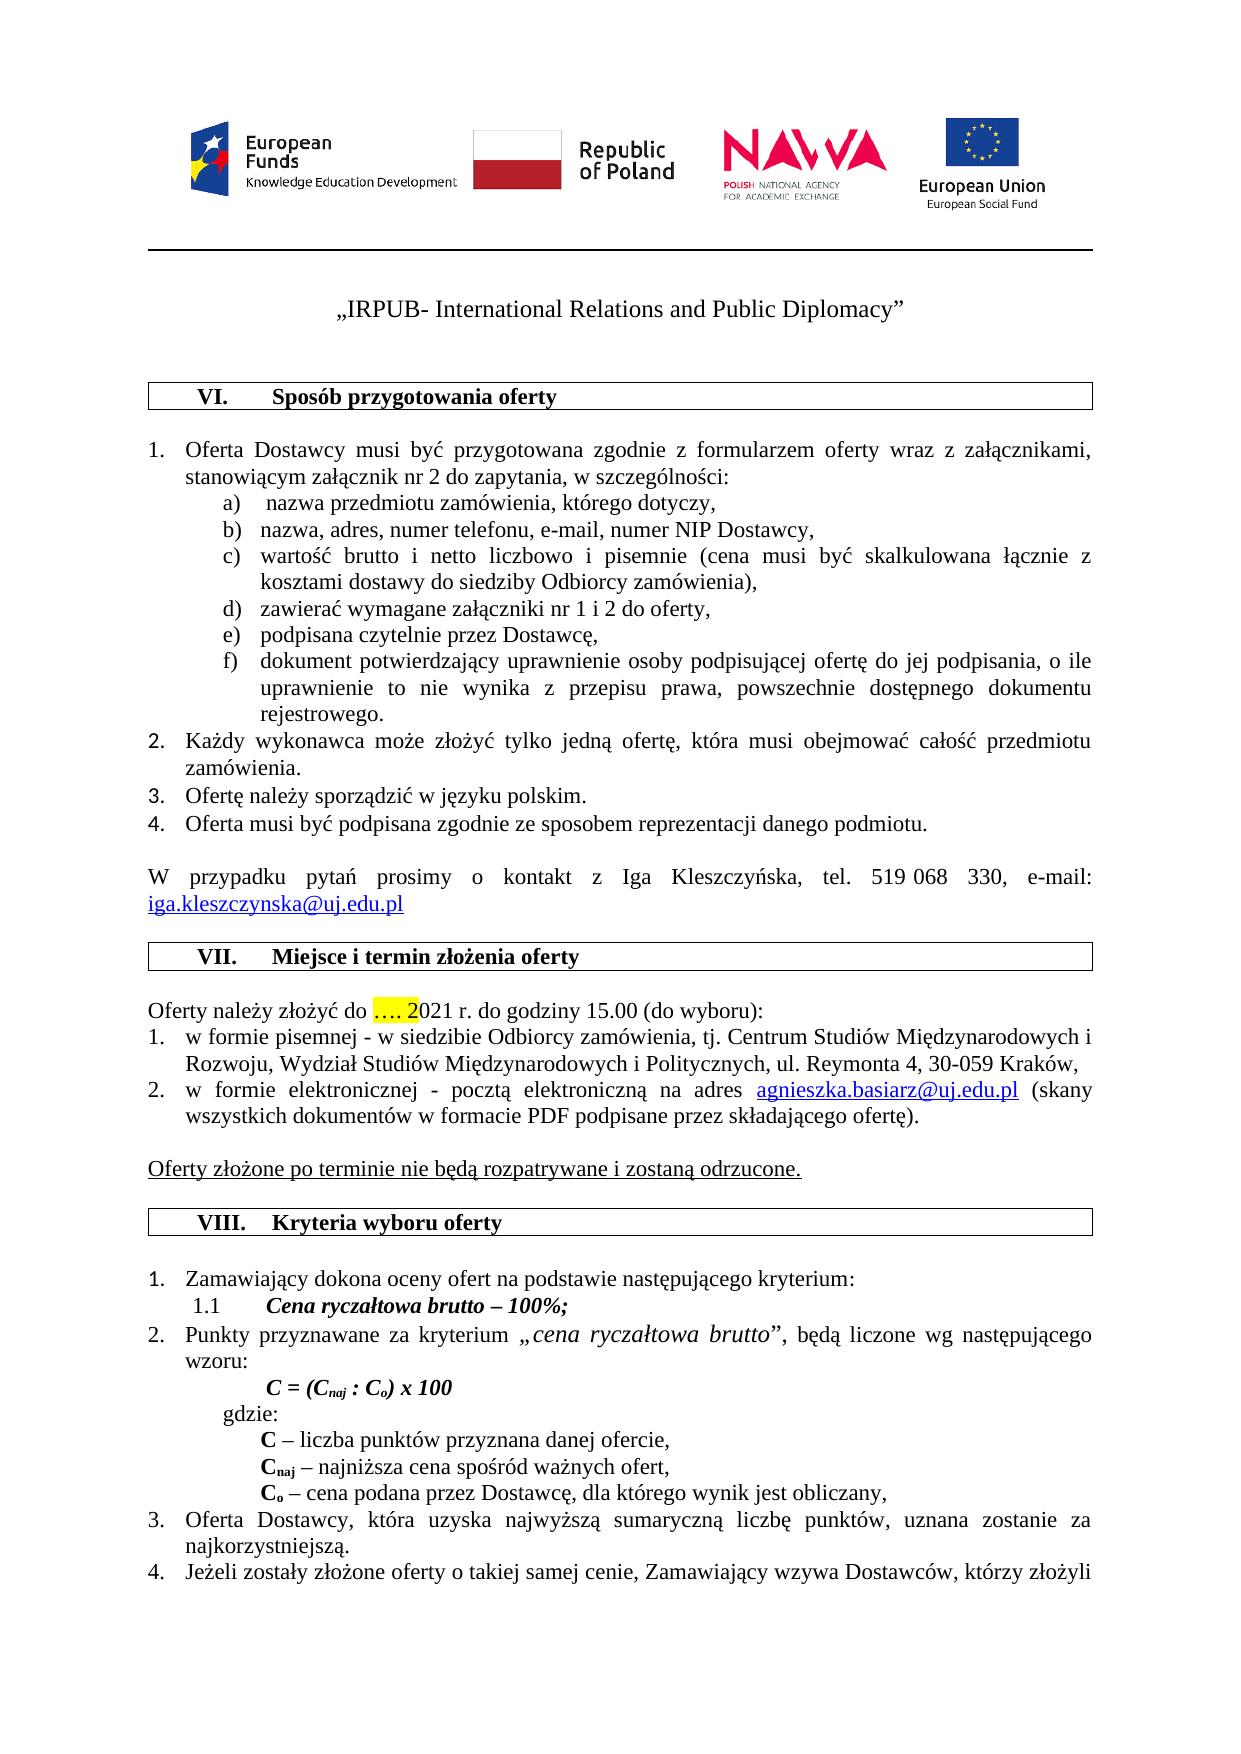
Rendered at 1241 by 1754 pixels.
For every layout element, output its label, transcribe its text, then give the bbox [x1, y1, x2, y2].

list Oferta musi być podpisana zgodnie ze sposobem reprezentacji danego podmiotu. [148, 809, 1093, 837]
list Zamawiający dokona oceny ofert na podstawie następującego kryterium: [148, 1264, 1093, 1292]
list nazwa przedmiotu zamówienia, którego dotyczy, [223, 489, 1093, 516]
text C – liczba punktów przyznana danej ofercie, [260, 1427, 1093, 1453]
table_header Miejsce i termin złożenia oferty [149, 943, 1092, 970]
text gdzie: [223, 1400, 1093, 1427]
list w formie pisemnej - w siedzibie Odbiorcy zamówienia, tj. Centrum Studiów Międzynarodowych i Rozwoju, Wydział Studiów Międzynarodowych i Politycznych, ul. Reymonta 4, 30-059 Kraków, [148, 1023, 1093, 1076]
list Punkty przyznawane za kryterium „cena ryczałtowa brutto”, będą liczone wg następującego wzoru: [148, 1319, 1093, 1374]
text Oferty należy złożyć do …. 2021 r. do godziny 15.00 (do wyboru): [148, 997, 373, 1023]
text Cnaj – najniższa cena spośród ważnych ofert, [260, 1453, 1093, 1479]
text W przypadku pytań prosimy o kontakt z Iga Kleszczyńska, tel. 519 068 330, e-mail: iga.kleszczynska@uj.edu.pl [148, 863, 1093, 916]
list dokument potwierdzający uprawnienie osoby podpisującej ofertę do jej podpisania, o ile uprawnienie to nie wynika z przepisu prawa, powszechnie dostępnego dokumentu rejestrowego. [223, 647, 1093, 726]
picture [187, 102, 1053, 219]
list nazwa, adres, numer telefonu, e-mail, numer NIP Dostawcy, [223, 516, 1093, 542]
list Oferta Dostawcy musi być przygotowana zgodnie z formularzem oferty wraz z załącznikami, stanowiącym załącznik nr 2 do zapytania, w szczególności: [148, 437, 1093, 489]
text Co – cena podana przez Dostawcę, dla którego wynik jest obliczany, [260, 1479, 1093, 1506]
list podpisana czytelnie przez Dostawcę, [223, 621, 1093, 647]
list Każdy wykonawca może złożyć tylko jedną ofertę, która musi obejmować całość przedmiotu zamówienia. [148, 726, 1093, 781]
table_header Kryteria wyboru oferty [149, 1209, 1092, 1235]
list Oferta Dostawcy, która uzyska najwyższą sumaryczną liczbę punktów, uznana zostanie za najkorzystniejszą. [148, 1506, 1093, 1558]
list Ofertę należy sporządzić w języku polskim. [148, 781, 1093, 809]
table_header Sposób przygotowania oferty [149, 383, 1092, 409]
list w formie elektronicznej - pocztą elektroniczną na adres agnieszka.basiarz@uj.edu.pl (skany wszystkich dokumentów w formacie PDF podpisane przez składającego ofertę). [148, 1076, 1093, 1129]
list zawierać wymagane załączniki nr 1 i 2 do oferty, [223, 595, 1093, 621]
text Oferty należy złożyć do …. 2021 r. do godziny 15.00 (do wyboru): [419, 997, 1093, 1023]
list wartość brutto i netto liczbowo i pisemnie (cena musi być skalkulowana łącznie z kosztami dostawy do siedziby Odbiorcy zamówienia), [223, 542, 1093, 595]
list Cena ryczałtowa brutto – 100%; [192, 1292, 1093, 1319]
text C = (Cnaj : Co) x 100 [266, 1374, 1093, 1400]
text Oferty złożone po terminie nie będą rozpatrywane i zostaną odrzucone. [148, 1155, 1093, 1182]
